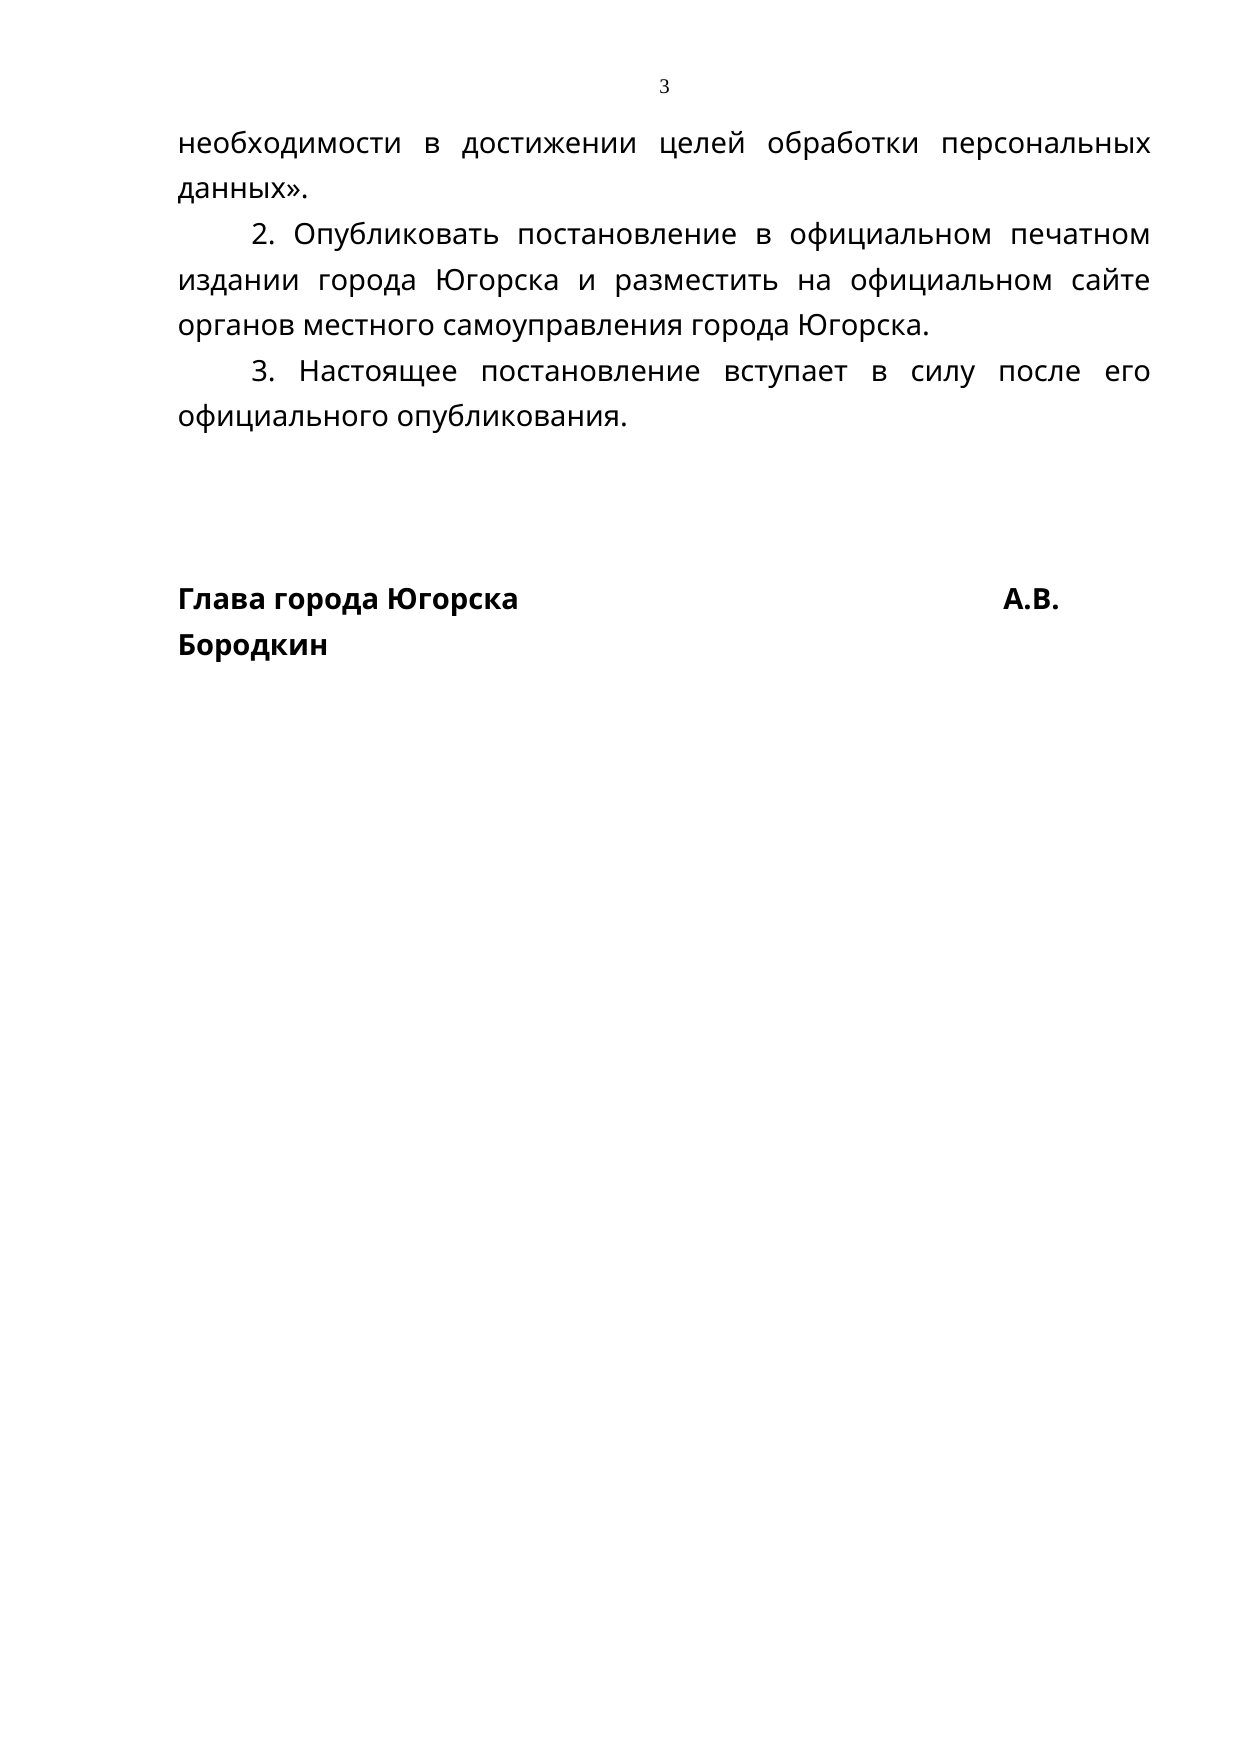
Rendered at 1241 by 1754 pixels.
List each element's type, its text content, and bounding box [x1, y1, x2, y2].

text 3. Настоящее постановление вступает в силу после его официального опубликования. [177, 350, 1152, 435]
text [177, 122, 1152, 207]
text 2. Опубликовать постановление в официальном печатном издании города Югорска и разместить на официальном сайте органов местного самоуправления города Югорска. [177, 213, 1152, 344]
text Глава города Югорска А.В. Бородкин [177, 578, 1152, 663]
